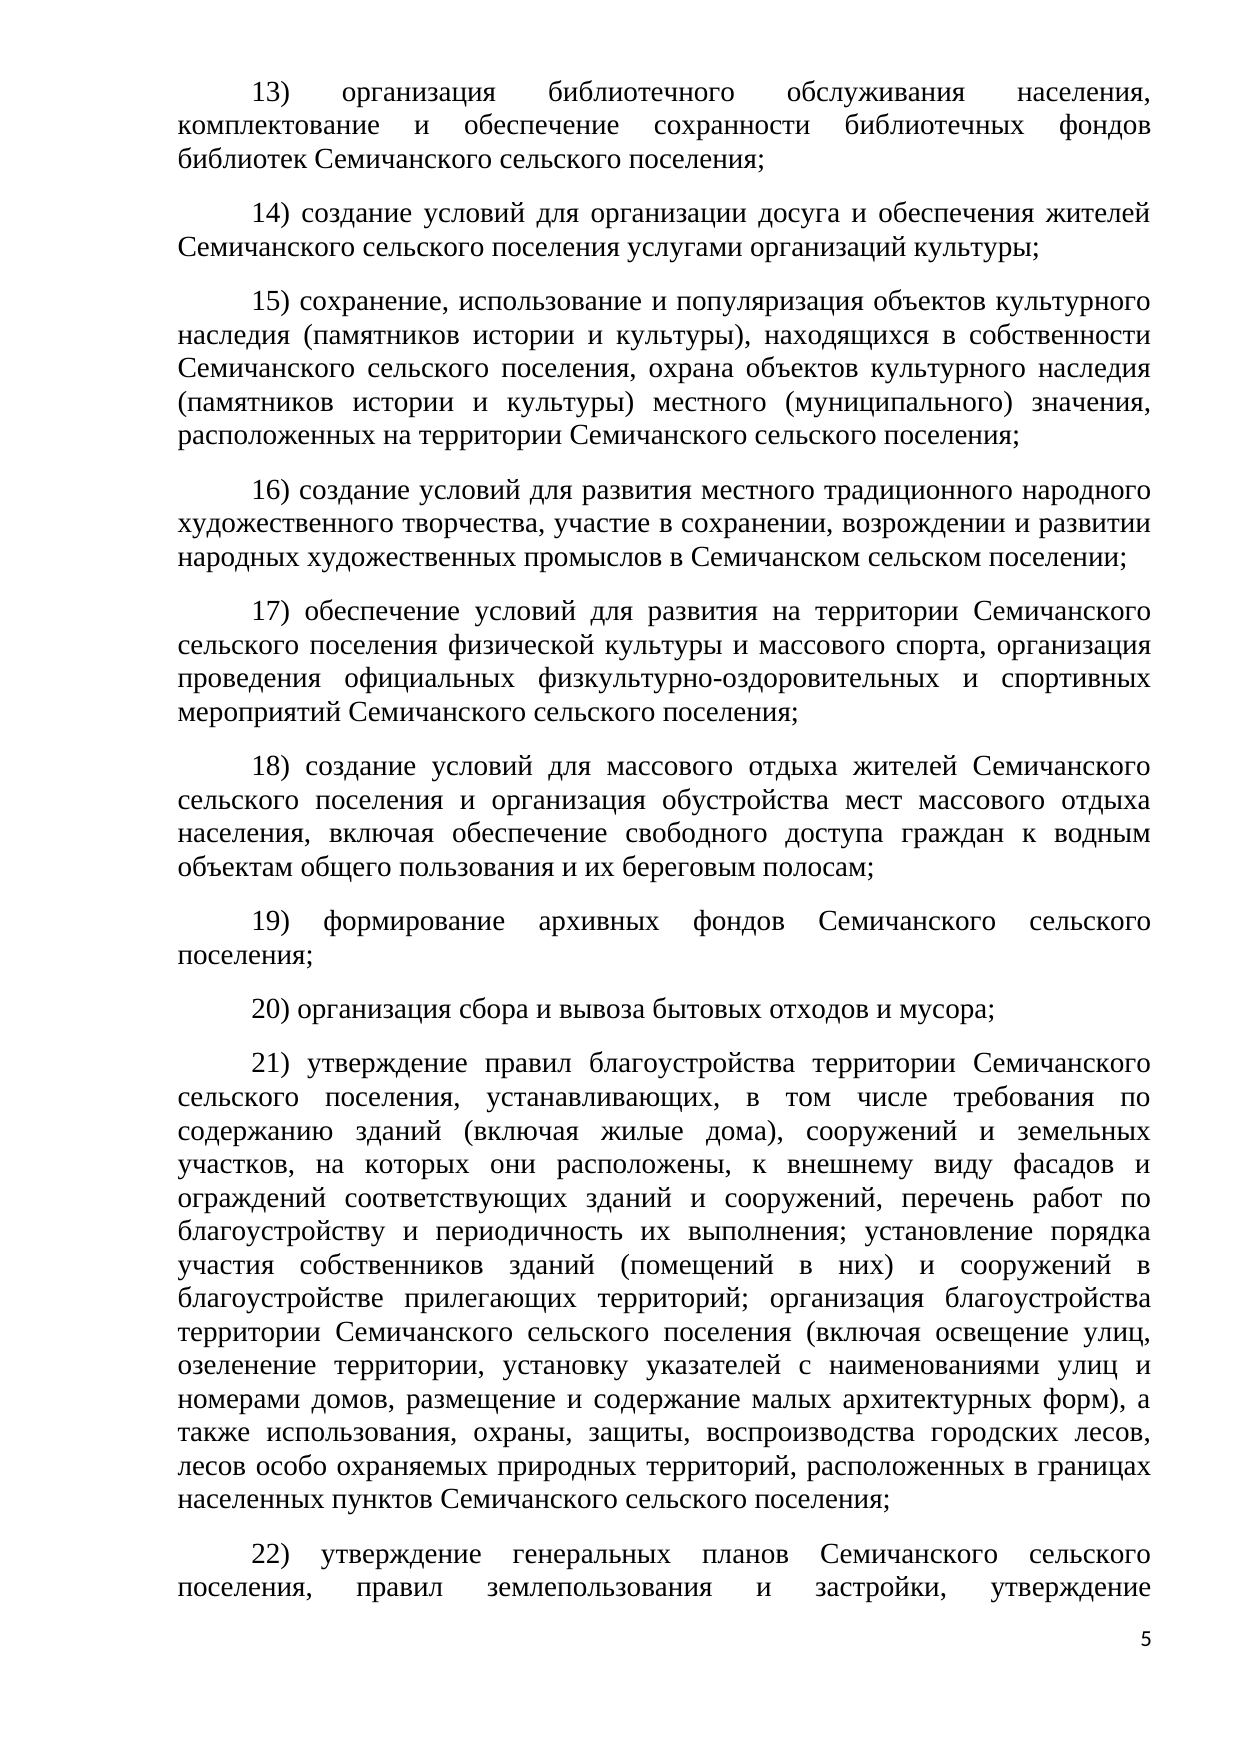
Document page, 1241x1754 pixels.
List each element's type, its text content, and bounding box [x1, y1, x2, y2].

text 16) создание условий для развития местного традиционного народного художественного творчества, участие в сохранении, возрождении и развитии народных художественных промыслов в Семичанском сельском поселении; [177, 472, 1152, 572]
text 14) создание условий для организации досуга и обеспечения жителей Семичанского сельского поселения услугами организаций культуры; [177, 195, 1152, 262]
text 19) формирование архивных фондов Семичанского сельского поселения; [177, 903, 1152, 970]
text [177, 1536, 1152, 1603]
text 18) создание условий для массового отдыха жителей Семичанского сельского поселения и организация обустройства мест массового отдыха населения, включая обеспечение свободного доступа граждан к водным объектам общего пользования и их береговым полосам; [177, 748, 1152, 882]
text 21) утверждение правил благоустройства территории Семичанского сельского поселения, устанавливающих, в том числе требования по содержанию зданий (включая жилые дома), сооружений и земельных участков, на которых они расположены, к внешнему виду фасадов и ограждений соответствующих зданий и сооружений, перечень работ по благоустройству и периодичность их выполнения; установление порядка участия собственников зданий (помещений в них) и сооружений в благоустройстве прилегающих территорий; организация благоустройства территории Семичанского сельского поселения (включая освещение улиц, озеленение территории, установку указателей с наименованиями улиц и номерами домов, размещение и содержание малых архитектурных форм), а также использования, охраны, защиты, воспроизводства городских лесов, лесов особо охраняемых природных территорий, расположенных в границах населенных пунктов Семичанского сельского поселения; [177, 1046, 1152, 1515]
text 20) организация сбора и вывоза бытовых отходов и мусора; [177, 991, 1152, 1025]
text 17) обеспечение условий для развития на территории Семичанского сельского поселения физической культуры и массового спорта, организация проведения официальных физкультурно-оздоровительных и спортивных мероприятий Семичанского сельского поселения; [177, 593, 1152, 727]
text 15) сохранение, использование и популяризация объектов культурного наследия (памятников истории и культуры), находящихся в собственности Семичанского сельского поселения, охрана объектов культурного наследия (памятников истории и культуры) местного (муниципального) значения, расположенных на территории Семичанского сельского поселения; [177, 283, 1152, 451]
text 13) организация библиотечного обслуживания населения, комплектование и обеспечение сохранности библиотечных фондов библиотек Семичанского сельского поселения; [177, 74, 1152, 174]
